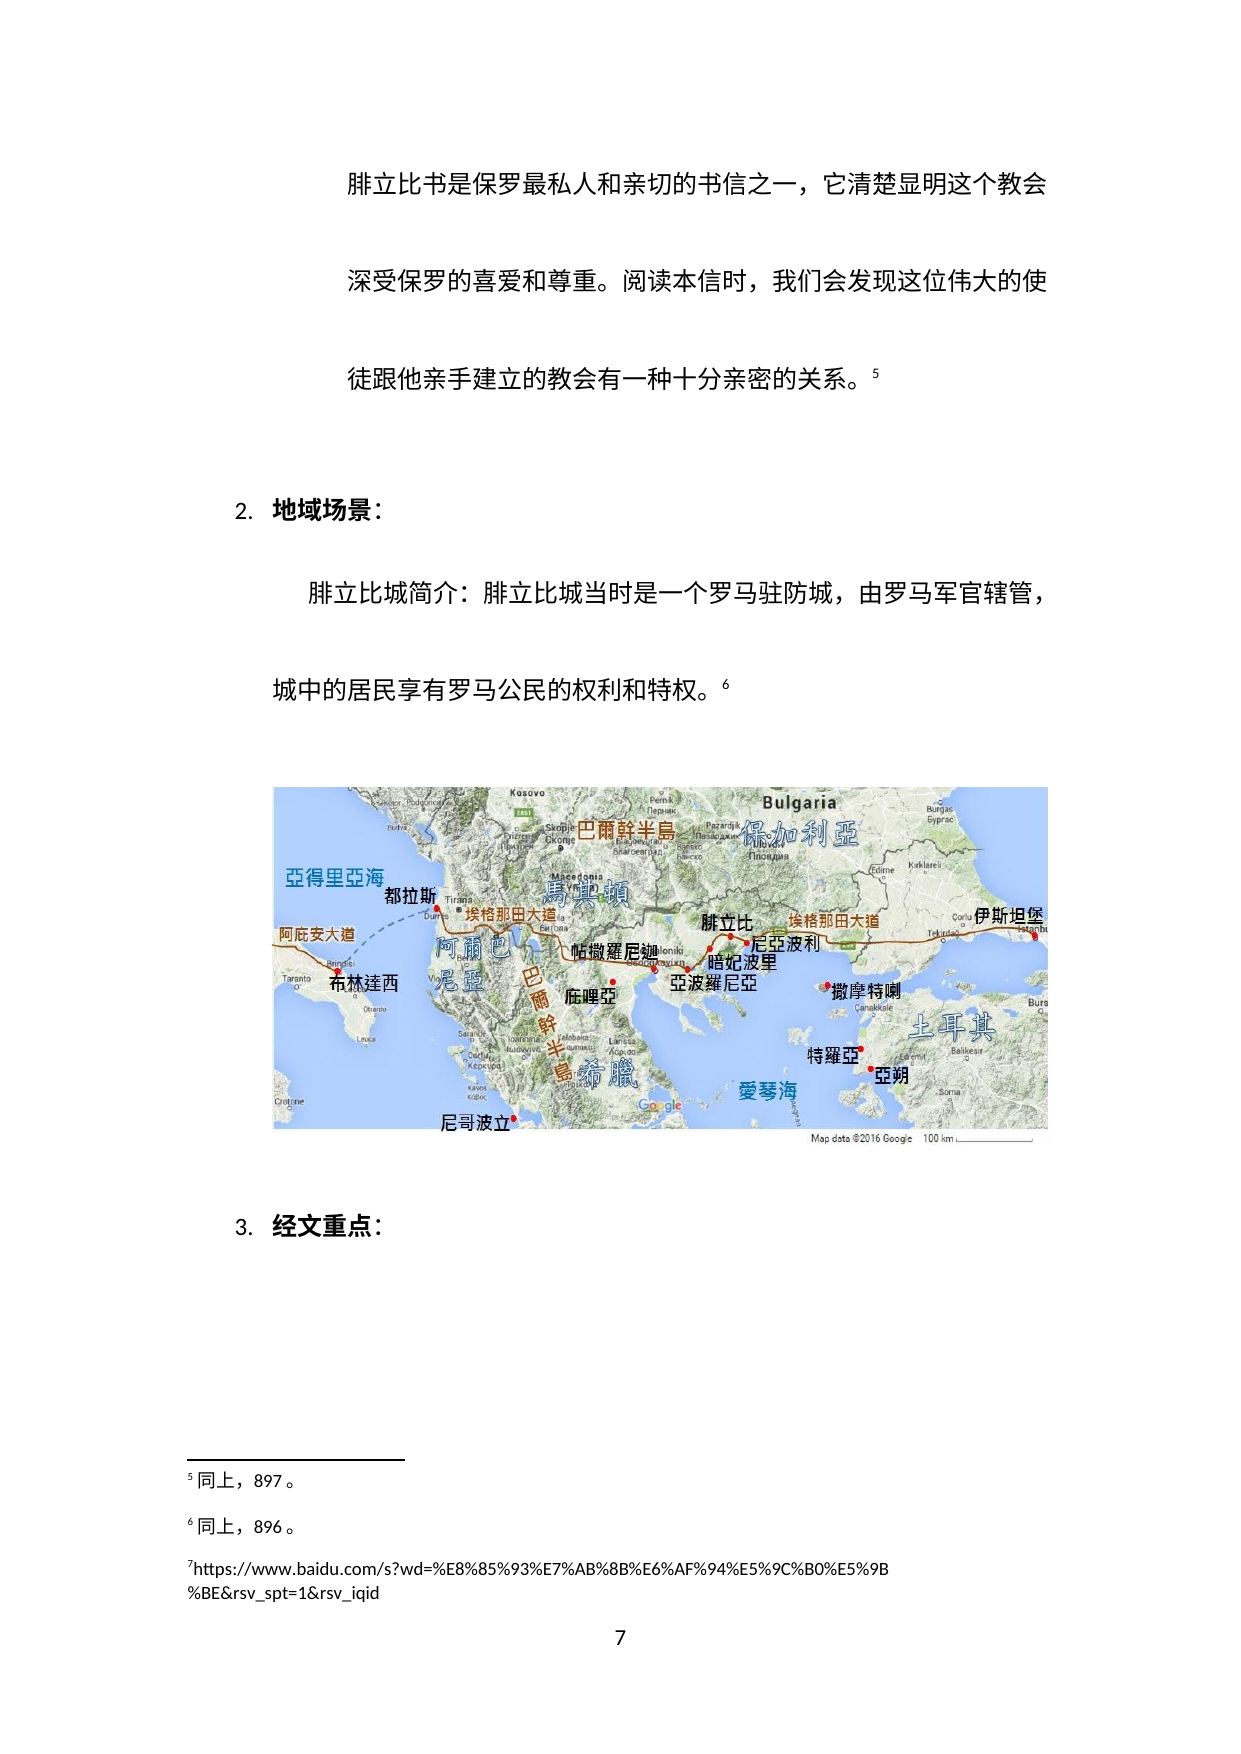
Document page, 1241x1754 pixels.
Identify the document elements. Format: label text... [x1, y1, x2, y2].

list 经文重点： [234, 1192, 1053, 1257]
list 地域场景： [234, 476, 1053, 541]
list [309, 150, 1053, 410]
list 腓立比城简介：腓立比城当时是一个罗马驻防城，由罗马军官辖管，城中的居民享有罗马公民的权利和特权。 [272, 559, 1053, 721]
picture [271, 787, 1049, 1148]
